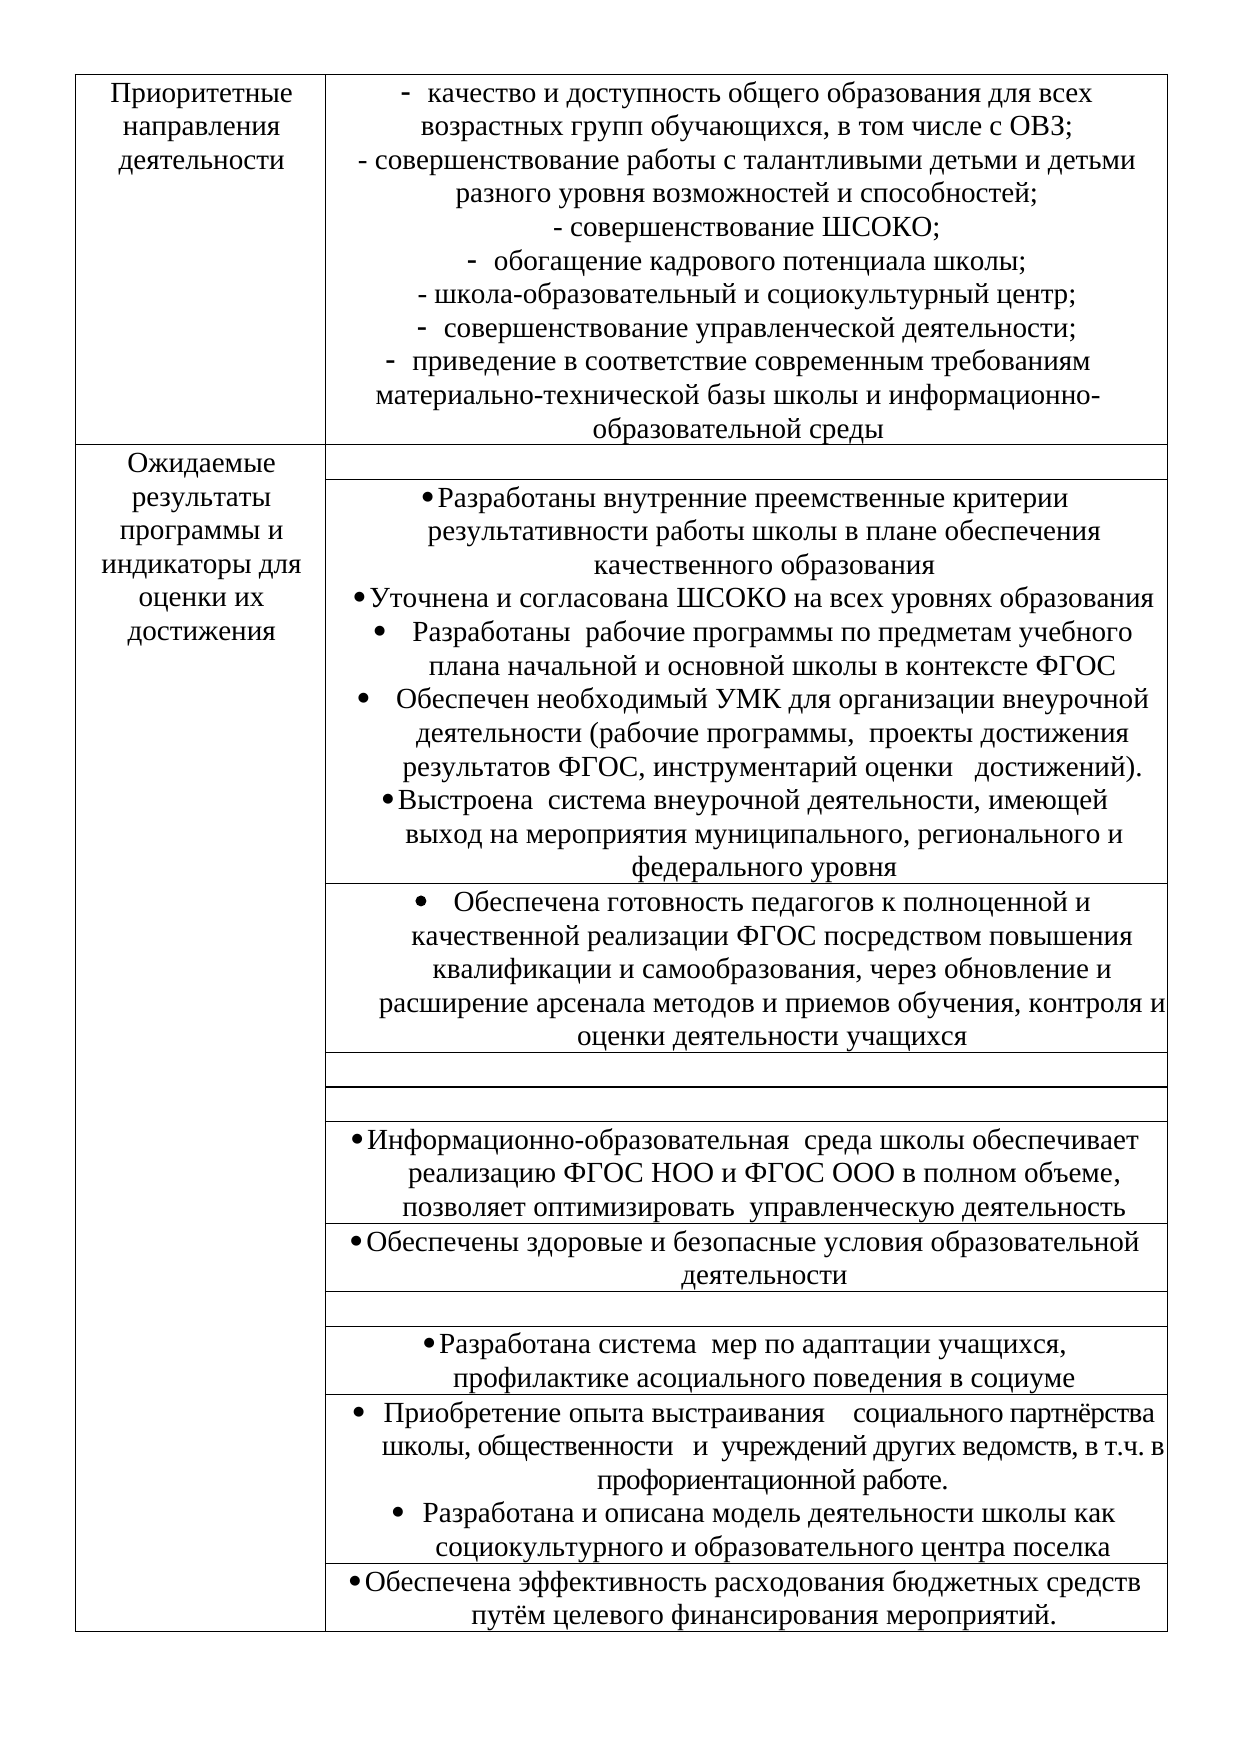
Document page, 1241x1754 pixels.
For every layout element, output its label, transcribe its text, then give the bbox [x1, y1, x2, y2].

table_cell Информационно-образовательная среда школы обеспечивает реализацию ФГОС НОО и ФГОС ООО в полном объеме, позволяет оптимизировать управленческую деятельность [326, 1122, 1167, 1223]
table_cell [326, 1292, 1167, 1326]
table_cell Приобретение опыта выстраивания социального партнёрства школы, общественности и учреждений других ведомств, в т.ч. в профориентационной работе. Разработана и описана модель деятельности школы как социокультурного и образовательного центра поселка [326, 1395, 1167, 1563]
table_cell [326, 1564, 1167, 1631]
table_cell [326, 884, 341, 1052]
table_cell Разработаны внутренние преемственные критерии результативности работы школы в плане обеспечения качественного образования Уточнена и согласована ШСОКО на всех уровнях образования Разработаны рабочие программы по предметам учебного плана начальной и основной школы в контексте ФГОС Обеспечен необходимый УМК для организации внеурочной деятельности (рабочие программы, проекты достижения результатов ФГОС, инструментарий оценки достижений). Выстроена система внеурочной деятельности, имеющей выход на мероприятия муниципального, регионального и федерального уровня [326, 480, 1167, 883]
table_cell Приоритетные направления деятельности [76, 75, 325, 444]
table_cell [326, 445, 1167, 479]
table_cell Обеспечены здоровые и безопасные условия образовательной деятельности [326, 1224, 1167, 1291]
table_cell Ожидаемые результаты программы и индикаторы для оценки их достижения [76, 445, 325, 1631]
table_cell [326, 1088, 1167, 1121]
table_cell качество и доступность общего образования для всех возрастных групп обучающихся, в том числе с ОВЗ; - совершенствование работы с талантливыми детьми и детьми разного уровня возможностей и способностей; - совершенствование ШСОКО; обогащение кадрового потенциала школы; - школа-образовательный и социокультурный центр; совершенствование управленческой деятельности; приведение в соответствие современным требованиям материально-технической базы школы и информационно-образовательной среды [326, 75, 1167, 444]
table_cell [326, 1053, 1167, 1086]
table_cell Разработана система мер по адаптации учащихся, профилактике асоциального поведения в социуме [326, 1327, 1167, 1394]
